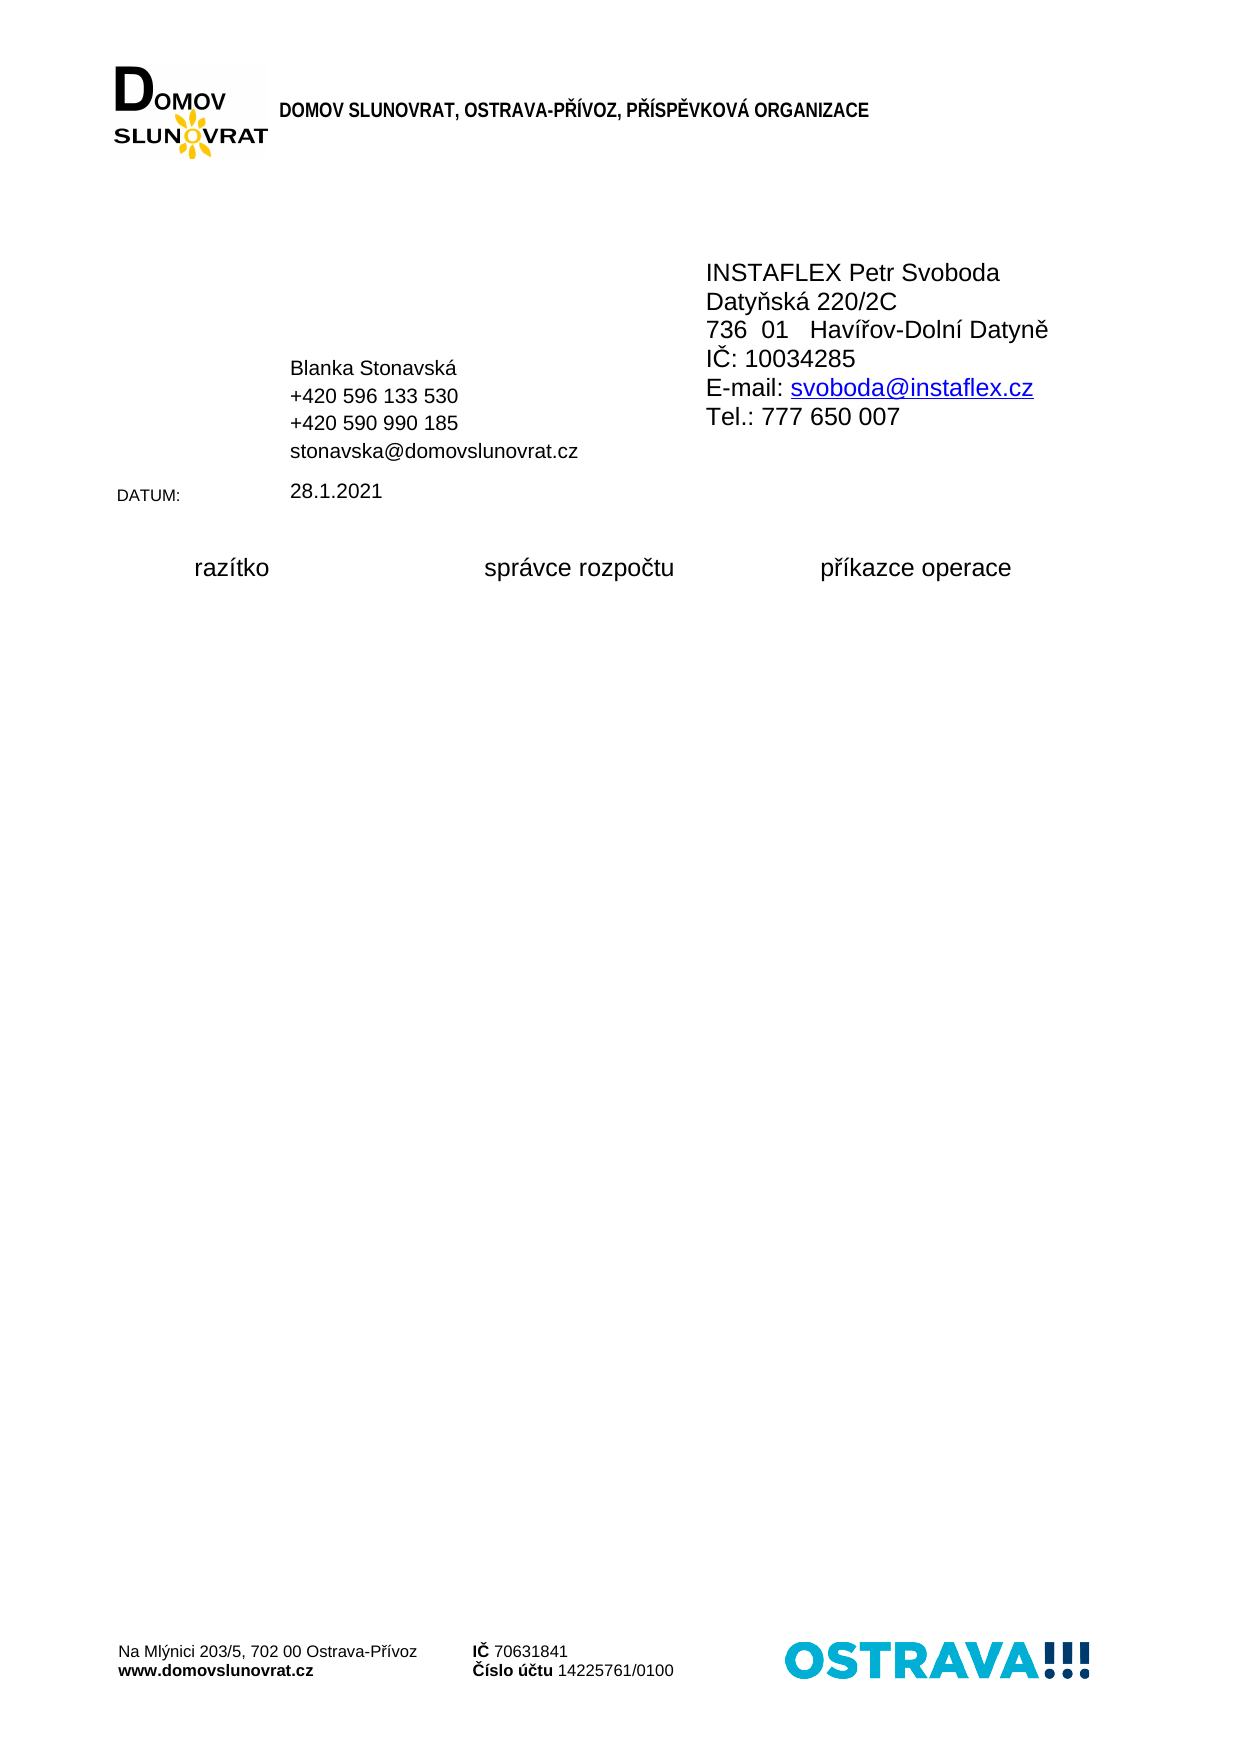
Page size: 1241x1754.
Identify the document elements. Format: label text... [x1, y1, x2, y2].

picture [108, 64, 269, 159]
picture [785, 1642, 1090, 1679]
text razítko správce rozpočtu příkazce operace [118, 553, 1122, 582]
